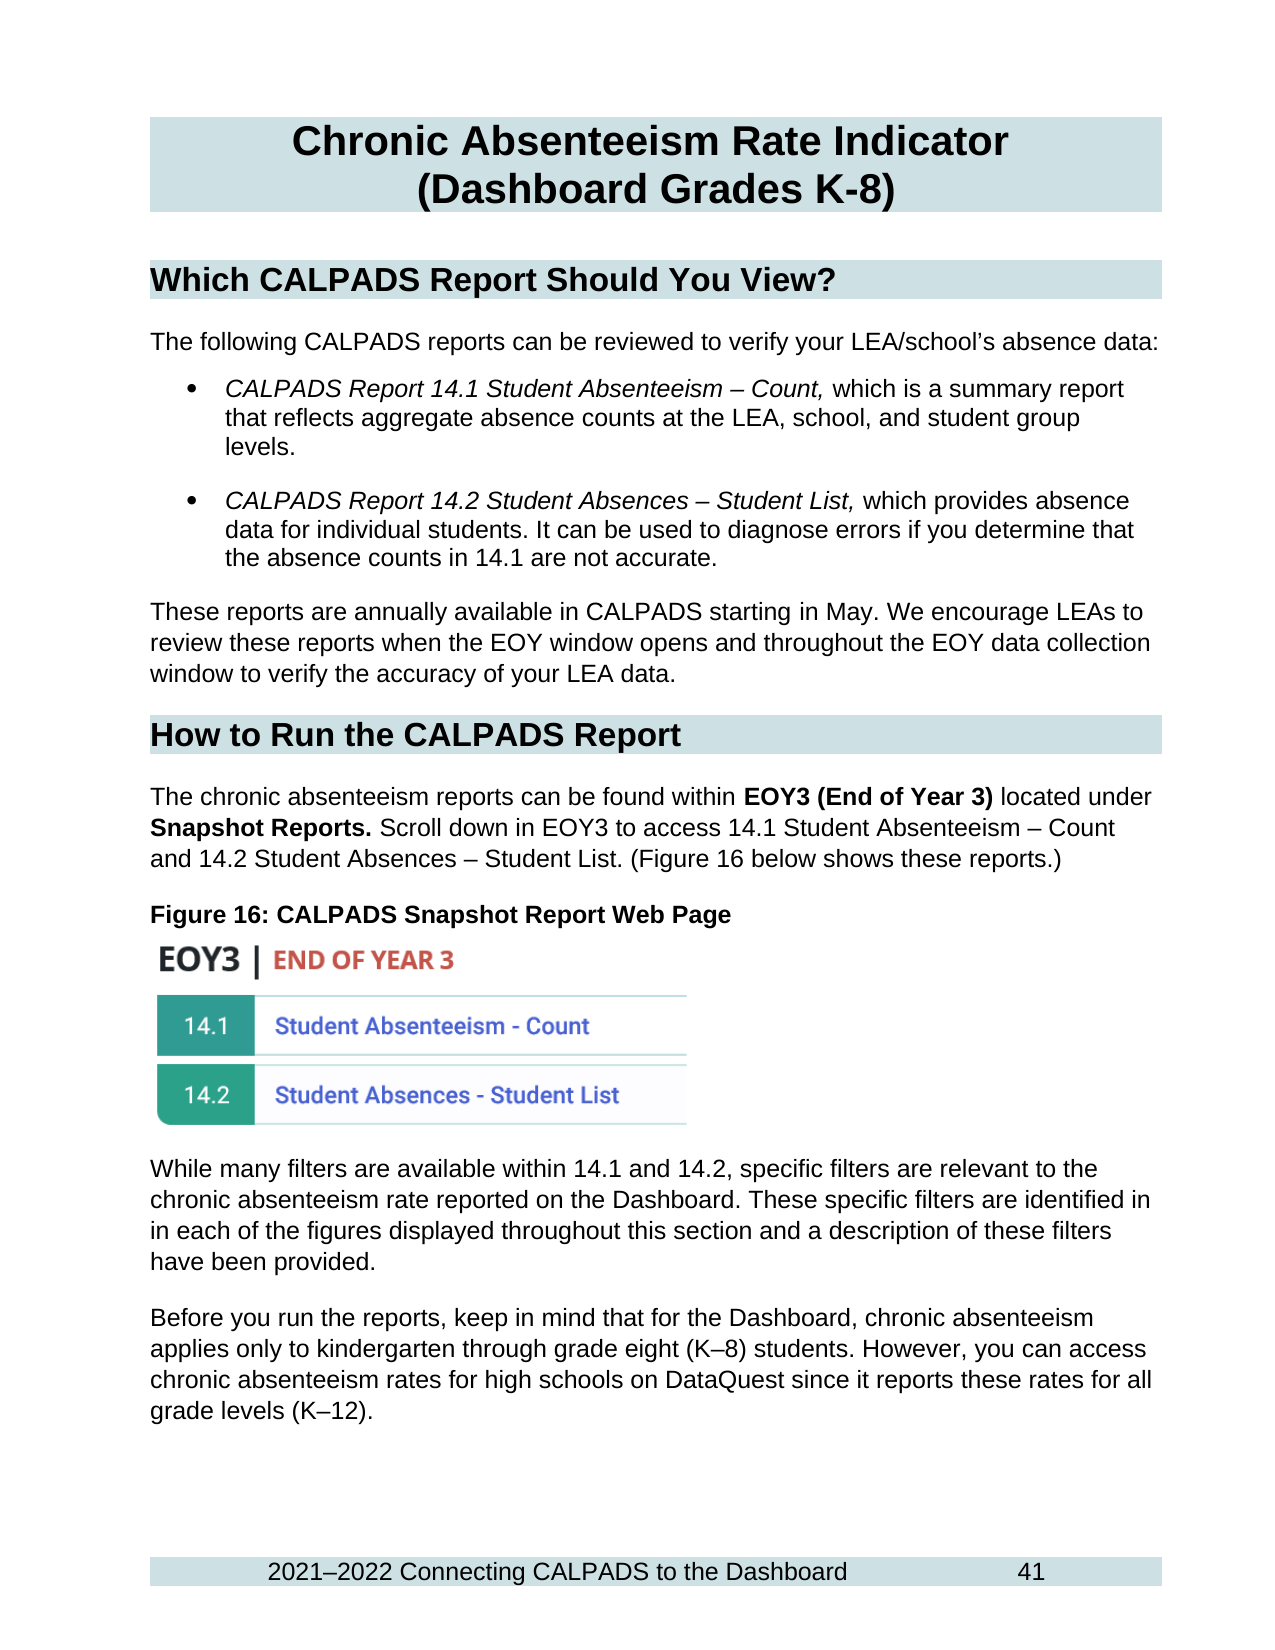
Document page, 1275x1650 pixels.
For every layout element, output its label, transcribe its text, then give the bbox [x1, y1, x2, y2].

picture [150, 930, 687, 1127]
subtitle Chronic Absenteeism Rate Indicator (Dashboard Grades K-8) [150, 117, 1162, 212]
text Before you run the reports, keep in mind that for the Dashboard, chronic absenteeism applies only to kindergarten through grade eight (K–8) students. However, you can access chronic absenteeism rates for high schools on DataQuest since it reports these rates for all grade levels (K–12). [150, 1303, 1162, 1425]
subtitle Figure 16: CALPADS Snapshot Report Web Page [150, 900, 1162, 928]
subtitle How to Run the CALPADS Report [150, 715, 1162, 754]
subtitle Which CALPADS Report Should You View? [150, 260, 1162, 299]
list CALPADS Report 14.2 Student Absences – Student List, which provides absence data for individual students. It can be used to diagnose errors if you determine that the absence counts in 14.1 are not accurate. [187, 486, 1152, 572]
list CALPADS Report 14.1 Student Absenteeism – Count, which is a summary report that reflects aggregate absence counts at the LEA, school, and student group levels. [187, 374, 1152, 461]
text The chronic absenteeism reports can be found within EOY3 (End of Year 3) located under Snapshot Reports. Scroll down in EOY3 to access 14.1 Student Absenteeism – Count and 14.2 Student Absences – Student List. (Figure 16 below shows these reports.) [150, 782, 1162, 872]
text While many filters are available within 14.1 and 14.2, specific filters are relevant to the chronic absenteeism rate reported on the Dashboard. These specific filters are identified in in each of the figures displayed throughout this section and a description of these filters have been provided. [150, 1154, 1162, 1276]
text The following CALPADS reports can be reviewed to verify your LEA/school’s absence data: [150, 327, 1162, 355]
text These reports are annually available in CALPADS starting in May. We encourage LEAs to review these reports when the EOY window opens and throughout the EOY data collection window to verify the accuracy of your LEA data. [150, 597, 1162, 688]
